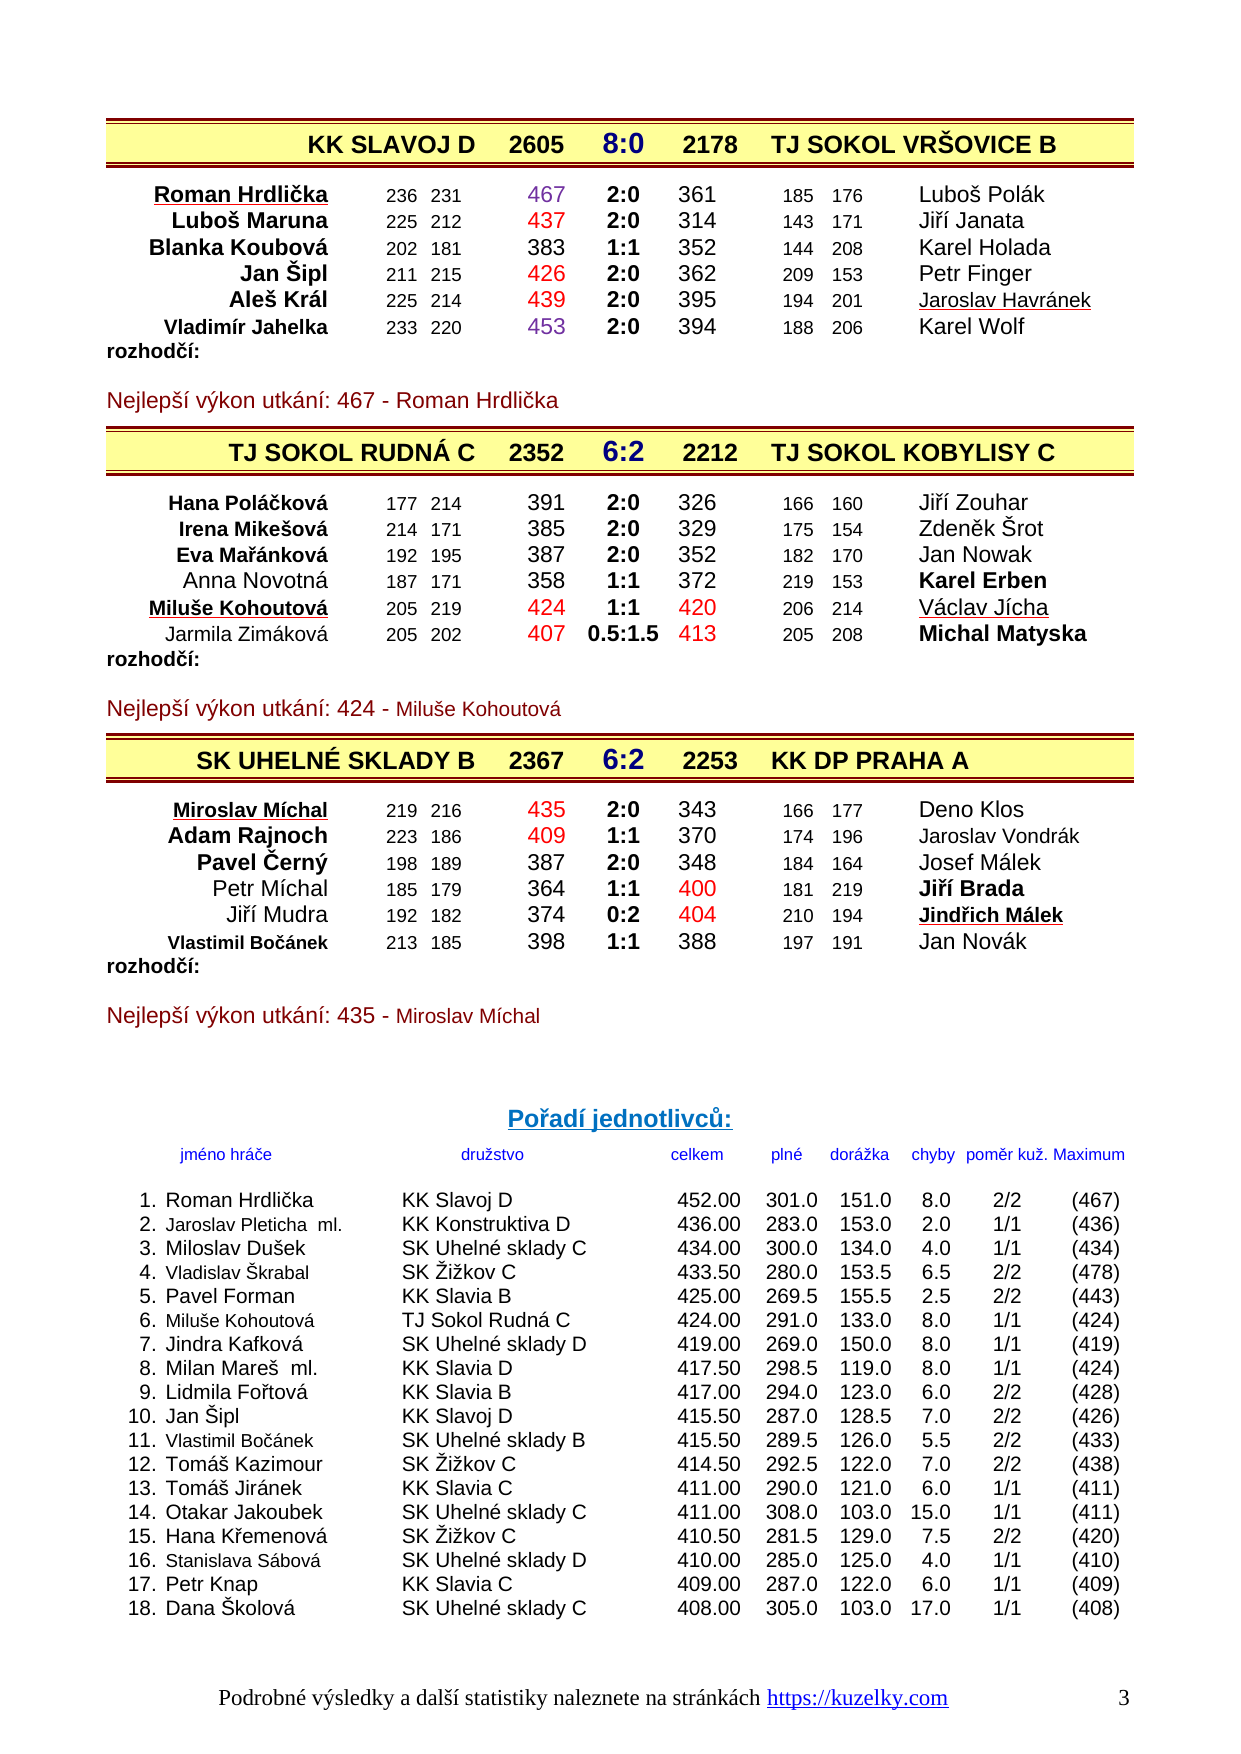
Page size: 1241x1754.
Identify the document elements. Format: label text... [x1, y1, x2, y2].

text 2. Jaroslav Pleticha ml. KK Konstruktiva D 436.00 283.0 153.0 2.0 1/1 (436) [106, 1212, 1134, 1236]
text 17. Petr Knap KK Slavia C 409.00 287.0 122.0 6.0 1/1 (409) [106, 1571, 1134, 1595]
text Pavel Černý 198 189 387 2:0 348 184 164 Josef Málek [106, 849, 1134, 875]
text TJ Sokol Rudná C 2352 6:2 2212 TJ Sokol Kobylisy C [106, 432, 1134, 470]
text Blanka Koubová 202 181 383 1:1 352 144 208 Karel Holada [106, 233, 1134, 260]
text Jarmila Zimáková 205 202 407 0.5:1.5 413 205 208 Michal Matyska [106, 620, 1134, 647]
text Pořadí jednotlivců: [94, 1104, 1145, 1132]
text SK Uhelné sklady B 2367 6:2 2253 KK DP Praha A [106, 740, 1134, 777]
text 9. Lidmila Fořtová KK Slavia B 417.00 294.0 123.0 6.0 2/2 (428) [106, 1380, 1134, 1404]
text 14. Otakar Jakoubek SK Uhelné sklady C 411.00 308.0 103.0 15.0 1/1 (411) [106, 1499, 1134, 1523]
text 1. Roman Hrdlička KK Slavoj D 452.00 301.0 151.0 8.0 2/2 (467) [106, 1188, 1134, 1212]
text Adam Rajnoch 223 186 409 1:1 370 174 196 Jaroslav Vondrák [106, 822, 1134, 849]
text Luboš Maruna 225 212 437 2:0 314 143 171 Jiří Janata [106, 207, 1134, 233]
text jméno hráče družstvo celkem plné dorážka chyby poměr kuž. Maximum [106, 1145, 1134, 1164]
text 11. Vlastimil Bočánek SK Uhelné sklady B 415.50 289.5 126.0 5.5 2/2 (433) [106, 1428, 1134, 1452]
text Jiří Mudra 192 182 374 0:2 404 210 194 Jindřich Málek [106, 901, 1134, 928]
text rozhodčí: [106, 647, 1134, 671]
text 6. Miluše Kohoutová TJ Sokol Rudná C 424.00 291.0 133.0 8.0 1/1 (424) [106, 1308, 1134, 1332]
text 18. Dana Školová SK Uhelné sklady C 408.00 305.0 103.0 17.0 1/1 (408) [106, 1595, 1134, 1619]
text Nejlepší výkon utkání: 435 - Miroslav Míchal [106, 1002, 1134, 1028]
text Miluše Kohoutová 205 219 424 1:1 420 206 214 Václav Jícha [106, 594, 1134, 620]
text Aleš Král 225 214 439 2:0 395 194 201 Jaroslav Havránek [106, 286, 1134, 313]
text 8. Milan Mareš ml. KK Slavia D 417.50 298.5 119.0 8.0 1/1 (424) [106, 1356, 1134, 1380]
text Eva Mařánková 192 195 387 2:0 352 182 170 Jan Nowak [106, 541, 1134, 567]
text 15. Hana Křemenová SK Žižkov C 410.50 281.5 129.0 7.5 2/2 (420) [106, 1523, 1134, 1547]
text Vladimír Jahelka 233 220 453 2:0 394 188 206 Karel Wolf [106, 313, 1134, 339]
text Nejlepší výkon utkání: 467 - Roman Hrdlička [106, 387, 1134, 413]
text Petr Míchal 185 179 364 1:1 400 181 219 Jiří Brada [106, 875, 1134, 901]
text 7. Jindra Kafková SK Uhelné sklady D 419.00 269.0 150.0 8.0 1/1 (419) [106, 1332, 1134, 1356]
text 4. Vladislav Škrabal SK Žižkov C 433.50 280.0 153.5 6.5 2/2 (478) [106, 1260, 1134, 1284]
text 3. Miloslav Dušek SK Uhelné sklady C 434.00 300.0 134.0 4.0 1/1 (434) [106, 1236, 1134, 1260]
text 12. Tomáš Kazimour SK Žižkov C 414.50 292.5 122.0 7.0 2/2 (438) [106, 1452, 1134, 1476]
text Jan Šipl 211 215 426 2:0 362 209 153 Petr Finger [106, 260, 1134, 286]
text Vlastimil Bočánek 213 185 398 1:1 388 197 191 Jan Novák [106, 928, 1134, 954]
text 5. Pavel Forman KK Slavia B 425.00 269.5 155.5 2.5 2/2 (443) [106, 1284, 1134, 1308]
text KK Slavoj D 2605 8:0 2178 TJ Sokol Vršovice B [106, 124, 1134, 162]
text Nejlepší výkon utkání: 424 - Miluše Kohoutová [106, 694, 1134, 721]
text 13. Tomáš Jiránek KK Slavia C 411.00 290.0 121.0 6.0 1/1 (411) [106, 1476, 1134, 1499]
text rozhodčí: [106, 339, 1134, 363]
text 16. Stanislava Sábová SK Uhelné sklady D 410.00 285.0 125.0 4.0 1/1 (410) [106, 1547, 1134, 1571]
text 10. Jan Šipl KK Slavoj D 415.50 287.0 128.5 7.0 2/2 (426) [106, 1404, 1134, 1428]
text Irena Mikešová 214 171 385 2:0 329 175 154 Zdeněk Šrot [106, 515, 1134, 541]
text rozhodčí: [106, 954, 1134, 978]
text Miroslav Míchal 219 216 435 2:0 343 166 177 Deno Klos [106, 796, 1134, 822]
text Anna Novotná 187 171 358 1:1 372 219 153 Karel Erben [106, 567, 1134, 594]
text Roman Hrdlička 236 231 467 2:0 361 185 176 Luboš Polák [106, 181, 1134, 207]
text Hana Poláčková 177 214 391 2:0 326 166 160 Jiří Zouhar [106, 488, 1134, 515]
